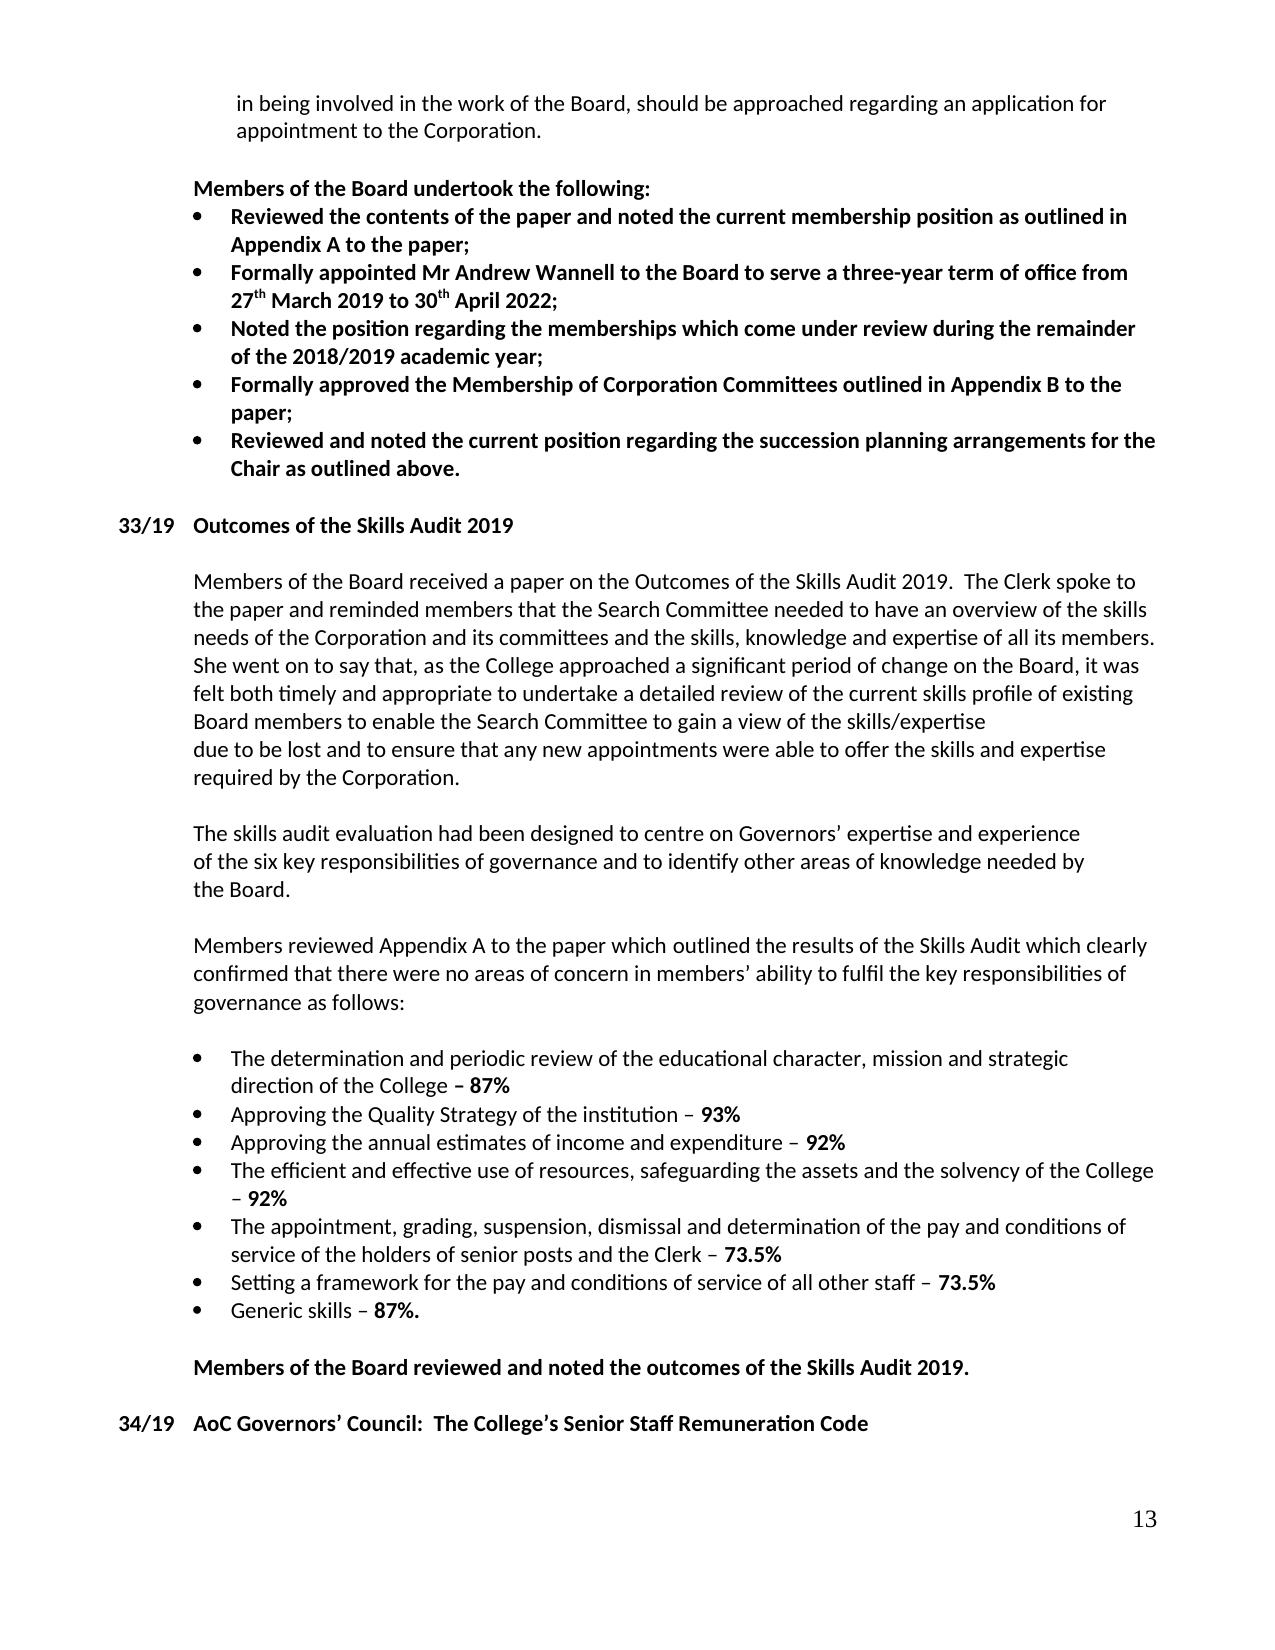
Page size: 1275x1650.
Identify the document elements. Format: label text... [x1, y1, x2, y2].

text Members of the Board undertook the following: [193, 174, 1157, 202]
text required by the Corporation. [118, 763, 1157, 791]
text 34/19 AoC Governors’ Council: The College’s Senior Staff Remuneration Code [118, 1409, 1157, 1437]
list Formally approved the Membership of Corporation Committees outlined in Appendix B to the paper; [193, 370, 1157, 426]
text Members of the Board reviewed and noted the outcomes of the Skills Audit 2019. [193, 1353, 1157, 1381]
list The efficient and effective use of resources, safeguarding the assets and the solvency of the College – 92% [193, 1156, 1157, 1212]
list Noted the position regarding the memberships which come under review during the remainder of the 2018/2019 academic year; [193, 314, 1157, 370]
list Reviewed and noted the current position regarding the succession planning arrangements for the Chair as outlined above. [193, 426, 1157, 482]
list Approving the annual estimates of income and expenditure – 92% [193, 1128, 1157, 1156]
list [193, 89, 1157, 145]
list The determination and periodic review of the educational character, mission and strategic direction of the College – 87% [193, 1044, 1157, 1100]
text Members reviewed Appendix A to the paper which outlined the results of the Skills Audit which clearly confirmed that there were no areas of concern in members’ ability to fulfil the key responsibilities of governance as follows: [193, 932, 1157, 1016]
text the Board. [118, 876, 1157, 903]
text due to be lost and to ensure that any new appointments were able to offer the skills and expertise [193, 735, 1157, 763]
list Reviewed the contents of the paper and noted the current membership position as outlined in Appendix A to the paper; [193, 202, 1157, 258]
list Formally appointed Mr Andrew Wannell to the Board to serve a three-year term of office from 27th March 2019 to 30th April 2022; [193, 258, 1157, 314]
list The appointment, grading, suspension, dismissal and determination of the pay and conditions of service of the holders of senior posts and the Clerk – 73.5% [193, 1212, 1157, 1268]
text 33/19 Outcomes of the Skills Audit 2019 [118, 511, 1157, 539]
text The skills audit evaluation had been designed to centre on Governors’ expertise and experience [118, 819, 1157, 847]
text of the six key responsibilities of governance and to identify other areas of knowledge needed by [118, 847, 1157, 876]
list Setting a framework for the pay and conditions of service of all other staff – 73.5% [193, 1268, 1157, 1296]
text Members of the Board received a paper on the Outcomes of the Skills Audit 2019. The Clerk spoke to the paper and reminded members that the Search Committee needed to have an overview of the skills needs of the Corporation and its committees and the skills, knowledge and expertise of all its members. She went on to say that, as the College approached a significant period of change on the Board, it was felt both timely and appropriate to undertake a detailed review of the current skills profile of existing Board members to enable the Search Committee to gain a view of the skills/expertise [193, 567, 1157, 735]
list Generic skills – 87%. [193, 1296, 1157, 1324]
list Approving the Quality Strategy of the institution – 93% [193, 1100, 1157, 1128]
